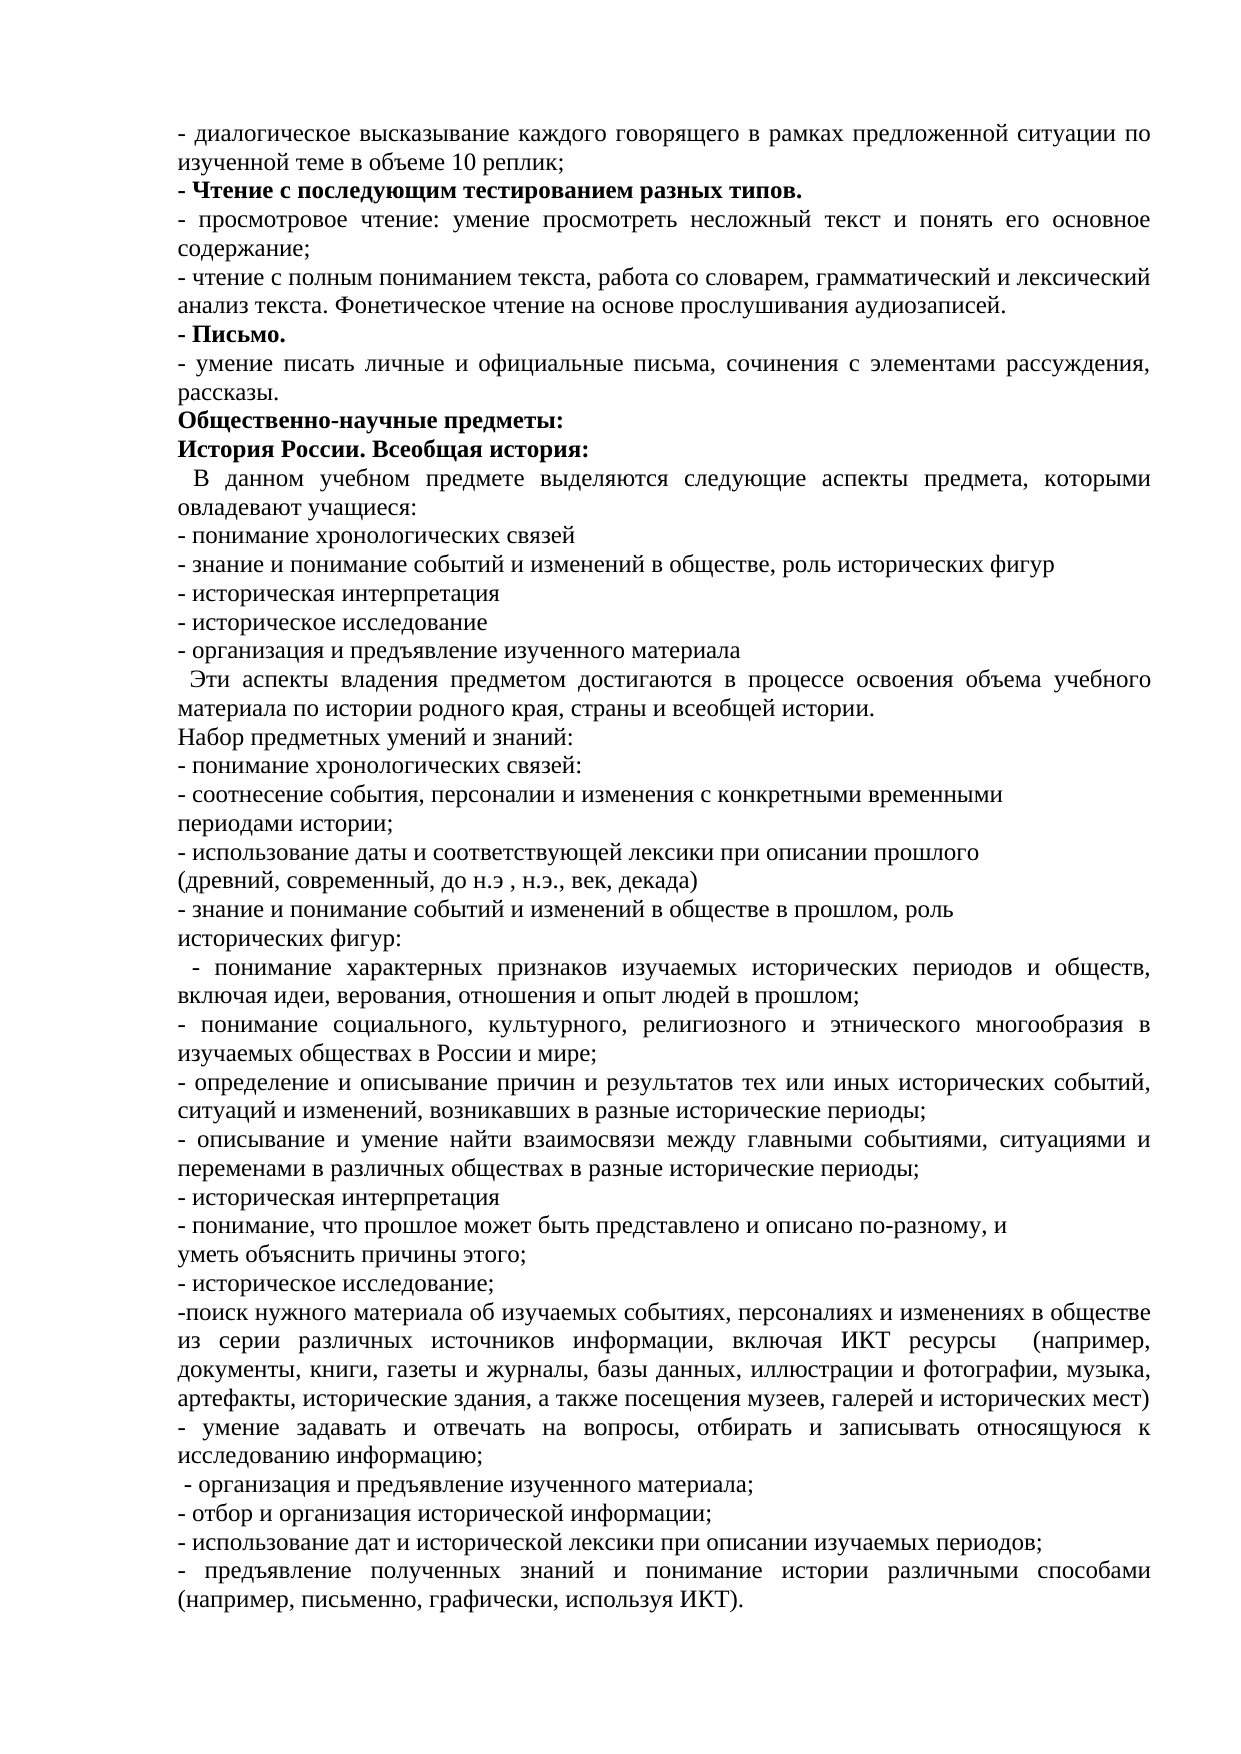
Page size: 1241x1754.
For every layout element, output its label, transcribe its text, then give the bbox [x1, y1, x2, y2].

text - знание и понимание событий и изменений в обществе в прошлом, роль [177, 894, 1152, 923]
text - понимание хронологических связей [177, 521, 1152, 549]
text - историческая интерпретация [177, 1182, 1152, 1211]
text - отбор и организация исторической информации; [177, 1498, 1152, 1527]
text - чтение с полным пониманием текста, работа со словарем, грамматический и лексический анализ текста. Фонетическое чтение на основе прослушивания аудиозаписей. [177, 262, 1152, 319]
text - использование даты и соответствующей лексики при описании прошлого [177, 837, 1152, 866]
text Общественно-научные предметы: [177, 406, 1152, 434]
text - организация и предъявление изученного материала [177, 636, 1152, 664]
text - определение и описывание причин и результатов тех или иных исторических событий, ситуаций и изменений, возникавших в разные исторические периоды; [177, 1067, 1152, 1124]
text - понимание социального, культурного, религиозного и этнического многообразия в изучаемых обществах в России и мире; [177, 1009, 1152, 1067]
text уметь объяснить причины этого; [177, 1239, 1152, 1268]
text - понимание, что прошлое может быть представлено и описано по-разному, и [177, 1211, 1152, 1239]
text - диалогическое высказывание каждого говорящего в рамках предложенной ситуации по изученной теме в объеме 10 реплик; [177, 118, 1152, 176]
text - историческое исследование [177, 607, 1152, 636]
text Эти аспекты владения предметом достигаются в процессе освоения объема учебного материала по истории родного края, страны и всеобщей истории. [177, 664, 1152, 722]
text - понимание характерных признаков изучаемых исторических периодов и обществ, включая идеи, верования, отношения и опыт людей в прошлом; [177, 952, 1152, 1009]
text - просмотровое чтение: умение просмотреть несложный текст и понять его основное содержание; [177, 204, 1152, 262]
text - Чтение с последующим тестированием разных типов. [177, 176, 1152, 204]
text В данном учебном предмете выделяются следующие аспекты предмета, которыми овладевают учащиеся: [177, 463, 1152, 521]
text - понимание хронологических связей: [177, 751, 1152, 779]
text - описывание и умение найти взаимосвязи между главными событиями, ситуациями и переменами в различных обществах в разные исторические периоды; [177, 1124, 1152, 1182]
text - организация и предъявление изученного материала; [177, 1469, 1152, 1498]
text исторических фигур: [177, 923, 1152, 952]
text - Письмо. [177, 319, 1152, 348]
text - умение писать личные и официальные письма, сочинения с элементами рассуждения, рассказы. [177, 348, 1152, 406]
text История России. Всеобщая история: [177, 434, 1152, 463]
text - соотнесение события, персоналии и изменения с конкретными временными [177, 779, 1152, 808]
text - умение задавать и отвечать на вопросы, отбирать и записывать относящуюся к исследованию информацию; [177, 1412, 1152, 1469]
text Набор предметных умений и знаний: [177, 722, 1152, 751]
text - предъявление полученных знаний и понимание истории различными способами (например, письменно, графически, используя ИКТ). [177, 1556, 1152, 1613]
text - знание и понимание событий и изменений в обществе, роль исторических фигур [177, 549, 1152, 578]
text - использование дат и исторической лексики при описании изучаемых периодов; [177, 1527, 1152, 1556]
text - историческая интерпретация [177, 578, 1152, 607]
text периодами истории; [177, 808, 1152, 837]
text - историческое исследование; [177, 1268, 1152, 1297]
text -поиск нужного материала об изучаемых событиях, персоналиях и изменениях в обществе из серии различных источников информации, включая ИКТ ресурсы (например, документы, книги, газеты и журналы, базы данных, иллюстрации и фотографии, музыка, артефакты, исторические здания, а также посещения музеев, галерей и исторических мест) [177, 1297, 1152, 1412]
text (древний, современный, до н.э , н.э., век, декада) [177, 866, 1152, 894]
